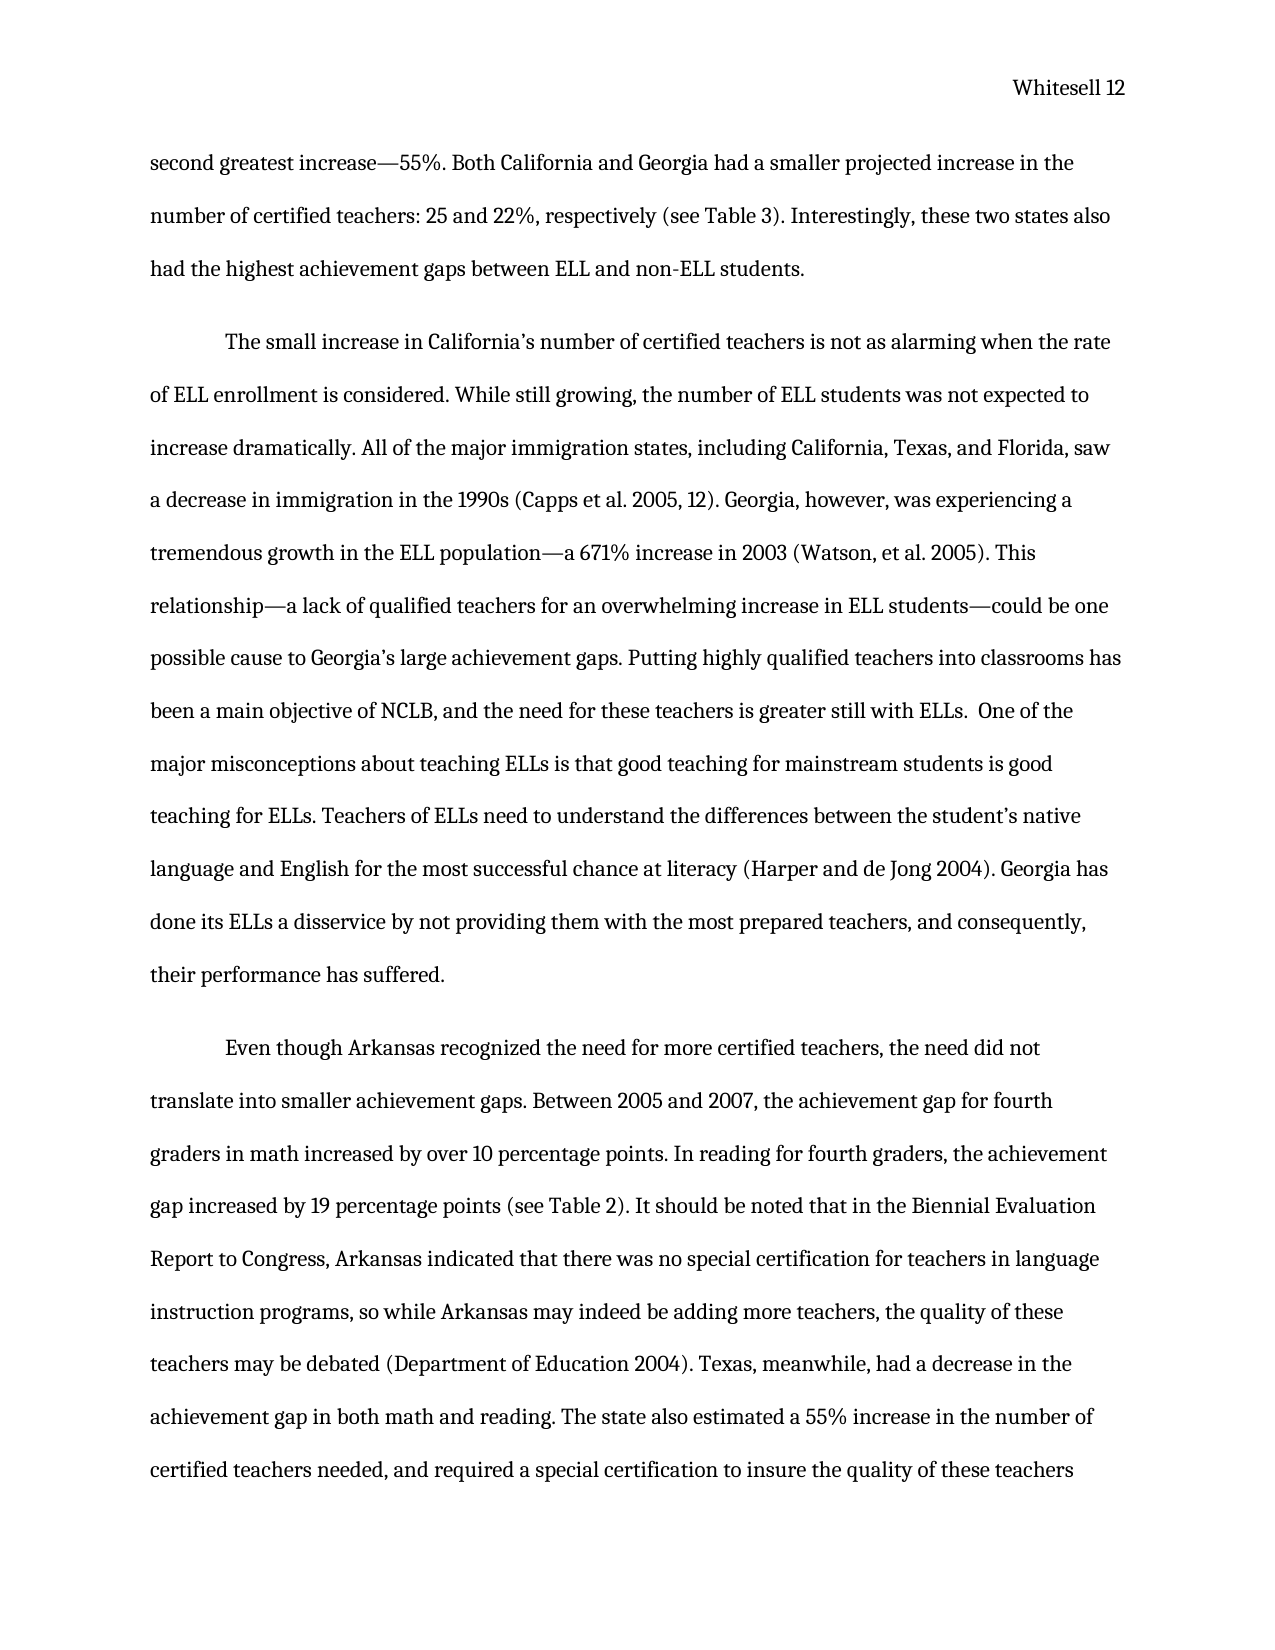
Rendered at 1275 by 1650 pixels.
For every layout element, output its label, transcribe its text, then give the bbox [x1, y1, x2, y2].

text The small increase in California’s number of certified teachers is not as alarming when the rate of ELL enrollment is considered. While still growing, the number of ELL students was not expected to increase dramatically. All of the major immigration states, including California, Texas, and Florida, saw a decrease in immigration in the 1990s (Capps et al. 2005, 12). Georgia, however, was experiencing a tremendous growth in the ELL population—a 671% increase in 2003 (Watson, et al. 2005). This relationship—a lack of qualified teachers for an overwhelming increase in ELL students—could be one possible cause to Georgia’s large achievement gaps. Putting highly qualified teachers into classrooms has been a main objective of NCLB, and the need for these teachers is greater still with ELLs. One of the major misconceptions about teaching ELLs is that good teaching for mainstream students is good teaching for ELLs. Teachers of ELLs need to understand the differences between the student’s native language and English for the most successful chance at literacy (Harper and de Jong 2004). Georgia has done its ELLs a disservice by not providing them with the most prepared teachers, and consequently, their performance has suffered. [150, 329, 1125, 988]
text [150, 150, 1125, 282]
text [150, 1035, 1125, 1483]
